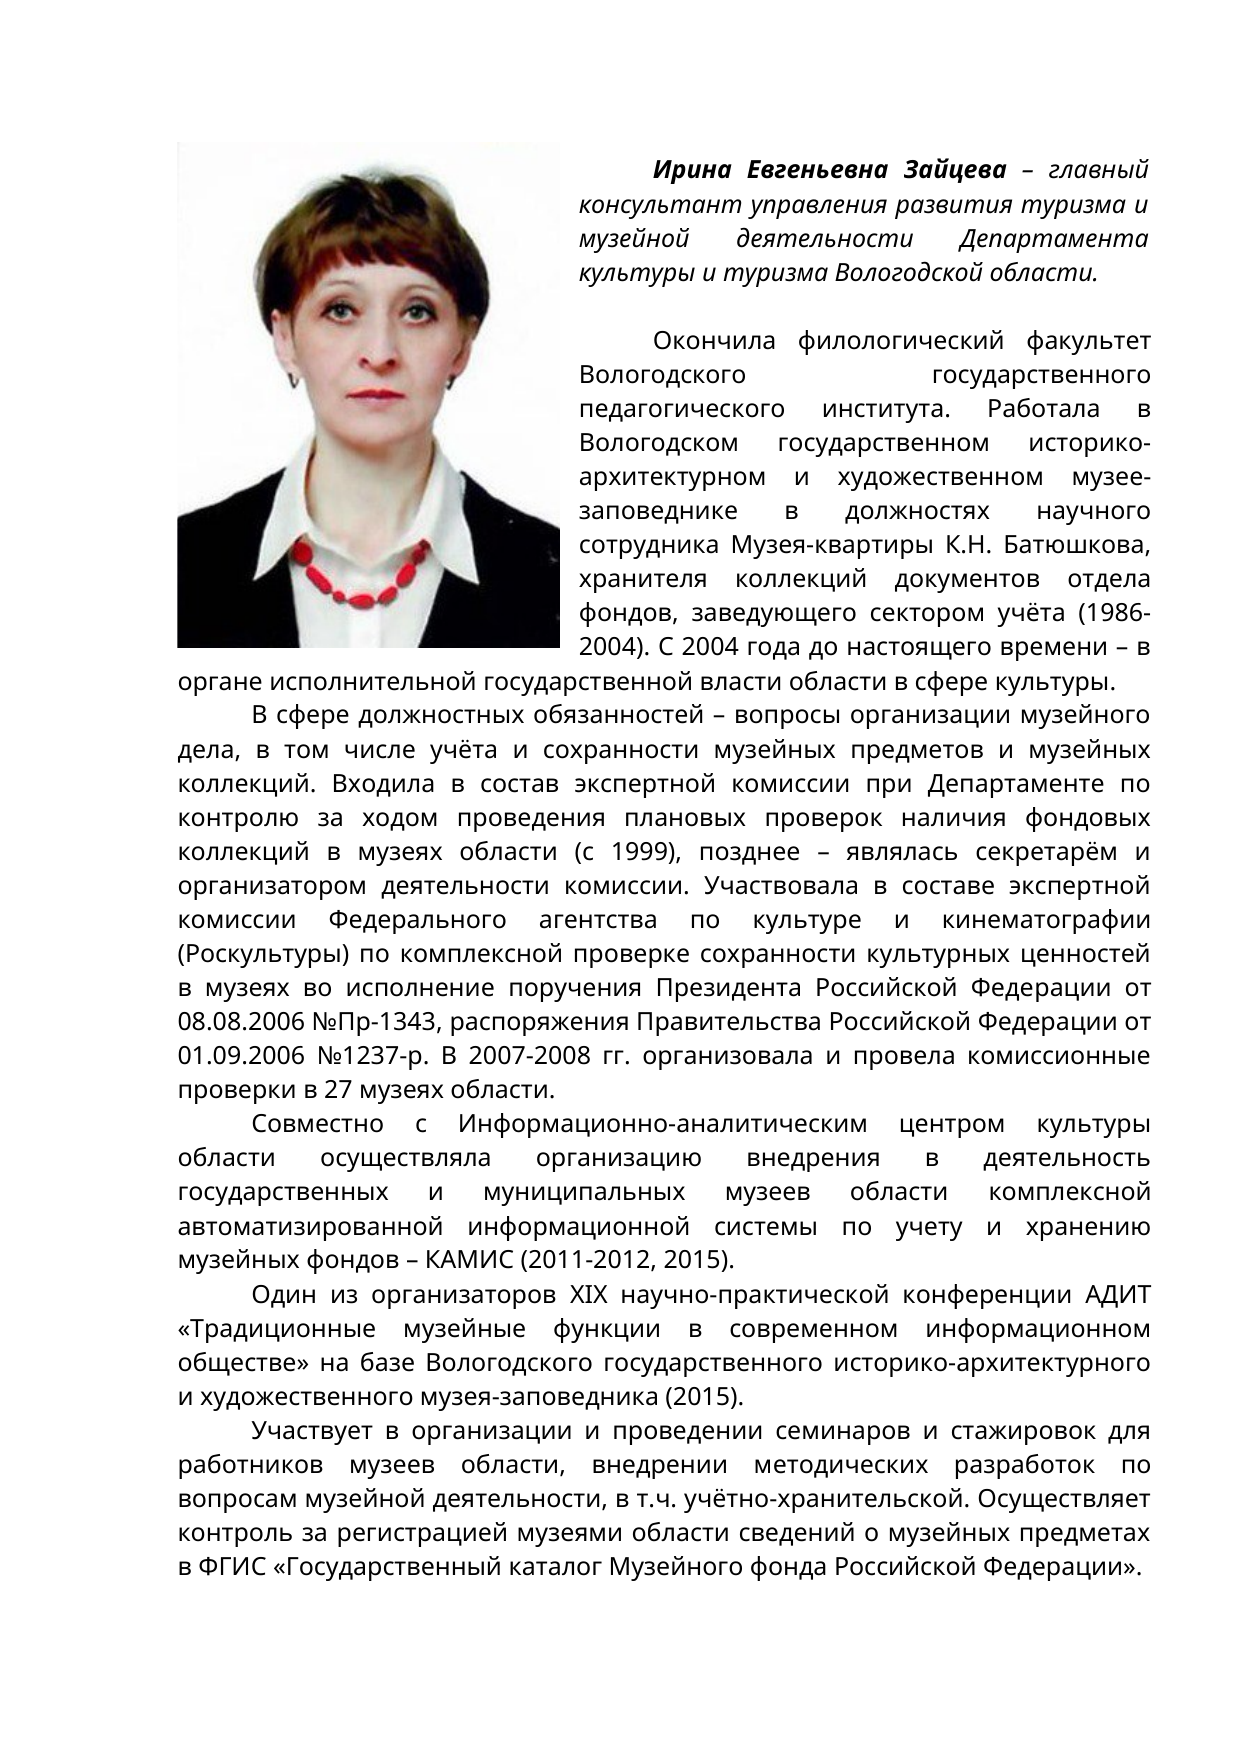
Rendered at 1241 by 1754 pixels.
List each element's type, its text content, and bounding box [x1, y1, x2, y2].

text В сфере должностных обязанностей – вопросы организации музейного дела, в том числе учёта и сохранности музейных предметов и музейных коллекций. Входила в состав экспертной комиссии при Департаменте по контролю за ходом проведения плановых проверок наличия фондовых коллекций в музеях области (с 1999), позднее – являлась секретарём и организатором деятельности комиссии. Участвовала в составе экспертной комиссии Федерального агентства по культуре и кинематографии (Роскультуры) по комплексной проверке сохранности культурных ценностей в музеях во исполнение поручения Президента Российской Федерации от 08.08.2006 №Пр-1343, распоряжения Правительства Российской Федерации от 01.09.2006 №1237-р. В 2007-2008 гг. организовала и провела комиссионные проверки в 27 музеях области. [177, 697, 1152, 1106]
text Окончила филологический факультет Вологодского государственного педагогического института. Работала в Вологодском государственном историко-архитектурном и художественном музее-заповеднике в должностях научного сотрудника Музея-квартиры К.Н. Батюшкова, хранителя коллекций документов отдела фондов, заведующего сектором учёта (1986-2004). С 2004 года до настоящего времени – в органе исполнительной государственной власти области в сфере культуры. [177, 322, 1152, 697]
text Ирина Евгеньевна Зайцева – главный консультант управления развития туризма и музейной деятельности Департамента культуры и туризма Вологодской области. [560, 152, 1152, 288]
text Один из организаторов XIX научно-практической конференции АДИТ «Традиционные музейные функции в современном информационном обществе» на базе Вологодского государственного историко-архитектурного и художественного музея-заповедника (2015). [177, 1276, 1152, 1412]
text Совместно с Информационно-аналитическим центром культуры области осуществляла организацию внедрения в деятельность государственных и муниципальных музеев области комплексной автоматизированной информационной системы по учету и хранению музейных фондов – КАМИС (2011-2012, 2015). [177, 1106, 1152, 1276]
text Участвует в организации и проведении семинаров и стажировок для работников музеев области, внедрении методических разработок по вопросам музейной деятельности, в т.ч. учётно-хранительской. Осуществляет контроль за регистрацией музеями области сведений о музейных предметах в ФГИС «Государственный каталог Музейного фонда Российской Федерации». [177, 1412, 1152, 1583]
picture [177, 142, 560, 648]
